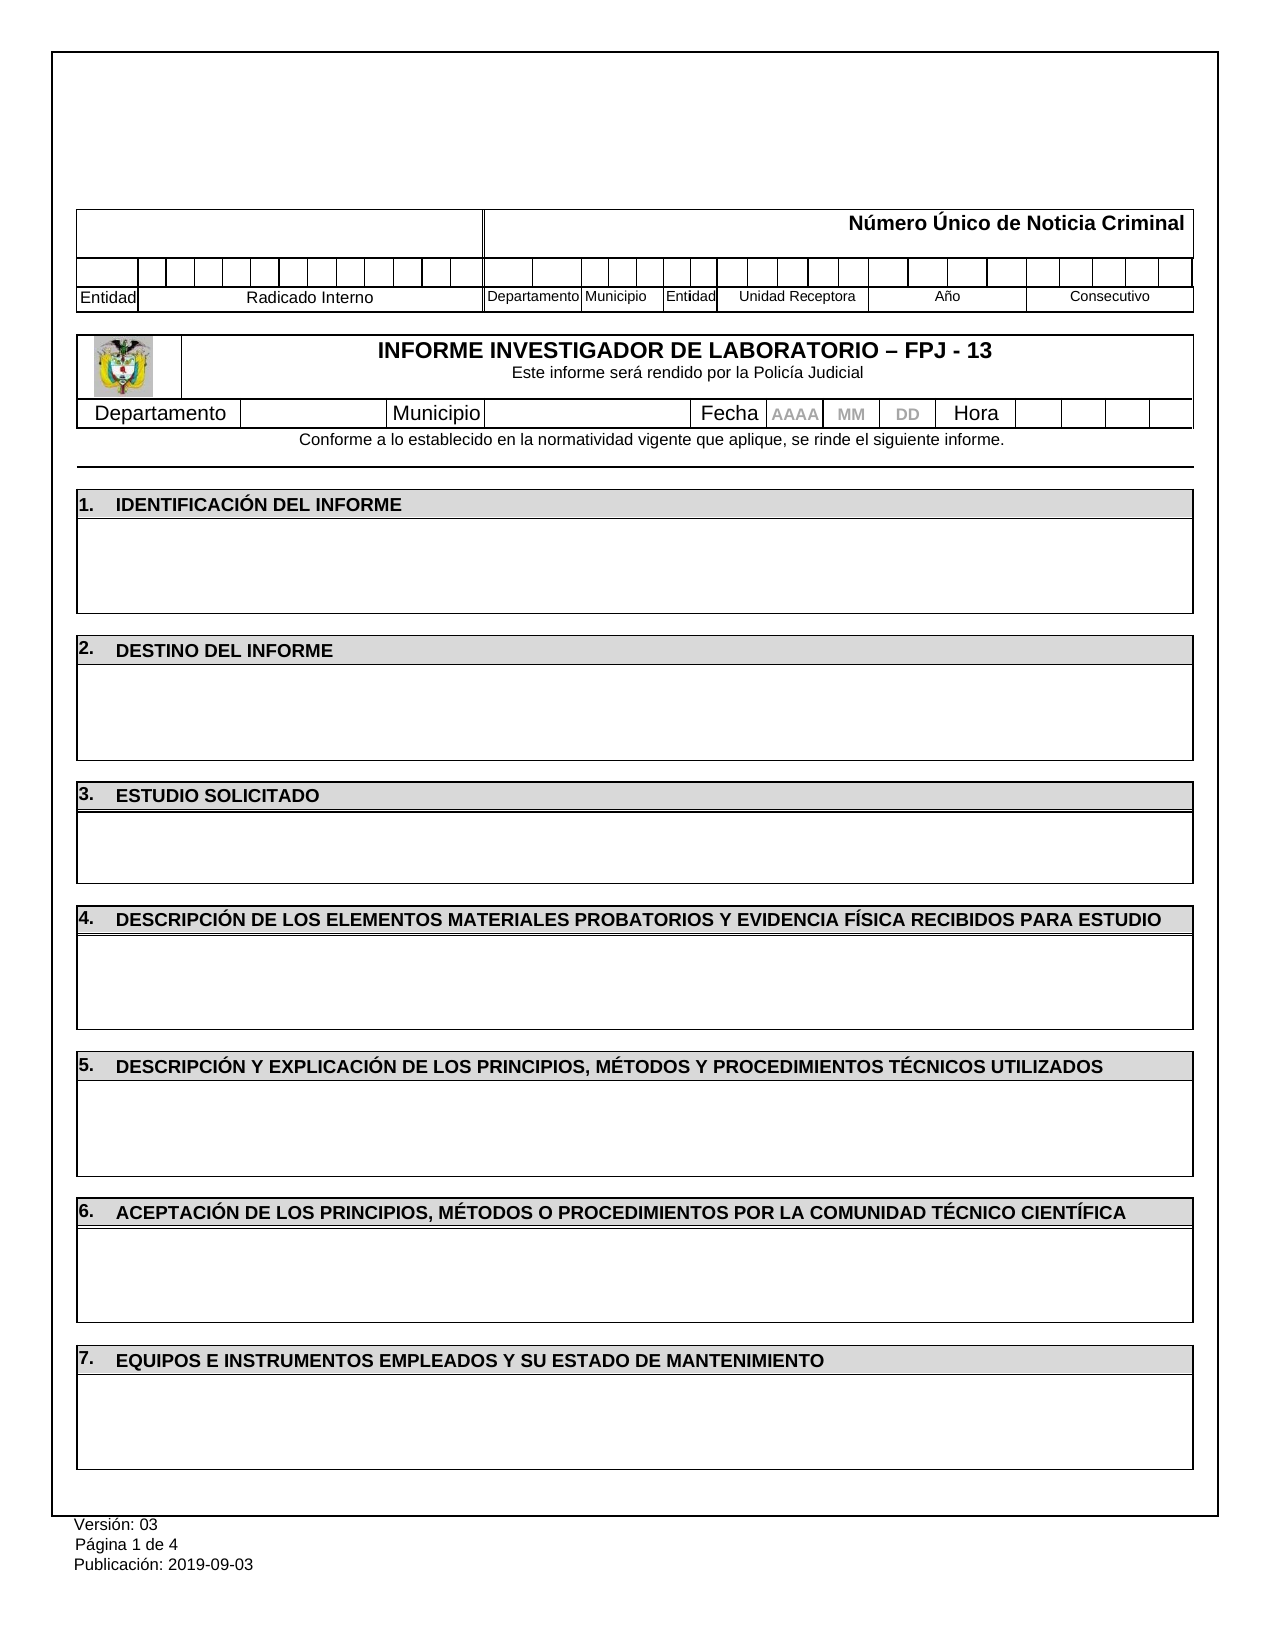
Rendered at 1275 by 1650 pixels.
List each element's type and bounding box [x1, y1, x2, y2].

picture [94, 336, 153, 397]
table_header [53, 53, 1217, 1515]
